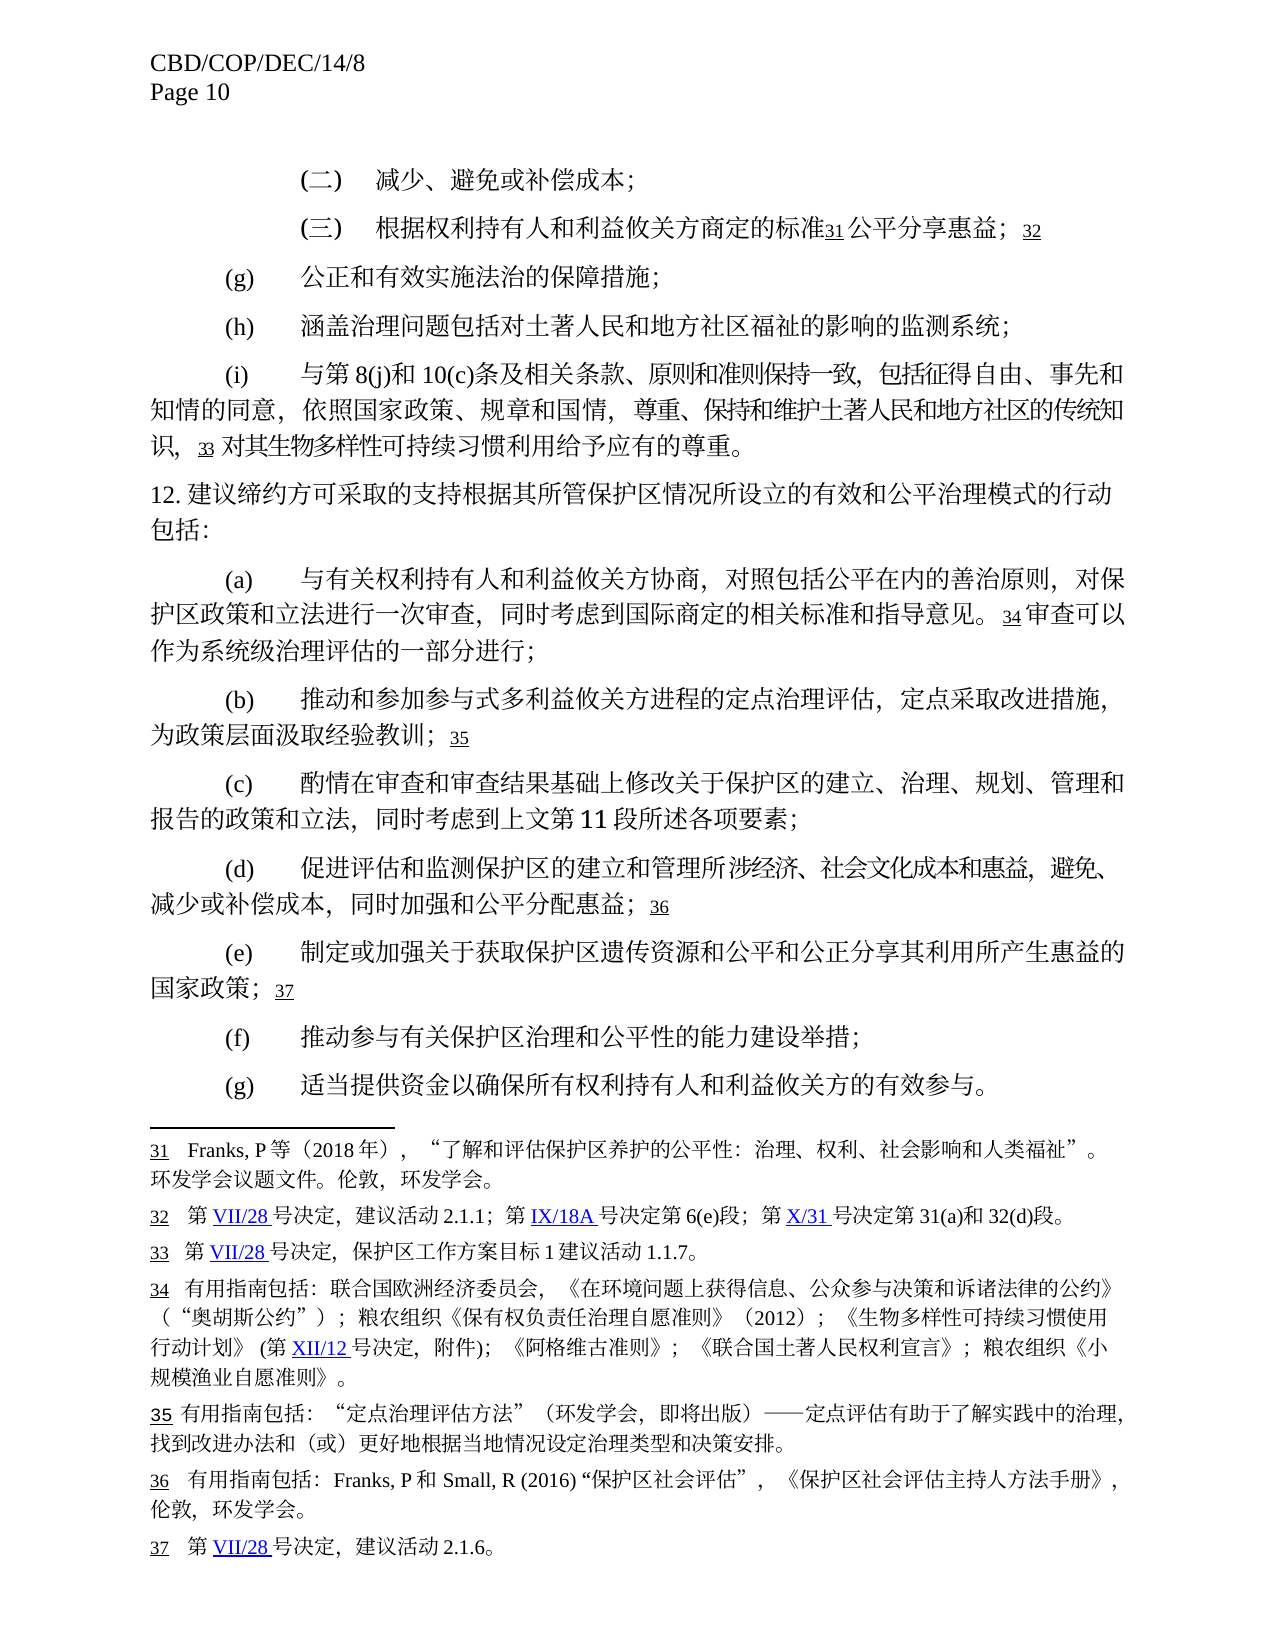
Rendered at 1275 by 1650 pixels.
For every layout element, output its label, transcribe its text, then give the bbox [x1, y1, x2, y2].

list 推动参与有关保护区治理和公平性的能力建设举措； [150, 1017, 1125, 1053]
list 促进评估和监测保护区的建立和管理所涉经济、社会文化成本和惠益，避免、减少或补偿成本，同时加强和公平分配惠益； [150, 848, 1125, 920]
list 与第8(j)和10(c)条及相关条款、原则和准则保持一致，包括征得自由、事先和知情的同意，依照国家政策、规章和国情，尊重、保持和维护土著人民和地方社区的传统知识， 对其生物多样性可持续习惯利用给予应有的尊重。 [150, 354, 1125, 462]
list 涵盖治理问题包括对土著人民和地方社区福祉的影响的监测系统； [150, 306, 1125, 342]
list 适当提供资金以确保所有权利持有人和利益攸关方的有效参与。 [150, 1066, 1125, 1102]
list 酌情在审查和审查结果基础上修改关于保护区的建立、治理、规划、管理和报告的政策和立法，同时考虑到上文第11段所述各项要素； [150, 764, 1125, 836]
text (二) 减少、避免或补偿成本； [300, 161, 1125, 197]
list 推动和参加参与式多利益攸关方进程的定点治理评估，定点采取改进措施，为政策层面汲取经验教训； [150, 679, 1125, 751]
list 公正和有效实施法治的保障措施； [150, 258, 1125, 294]
text (三) 根据权利持有人和利益攸关方商定的标准 公平分享惠益； [300, 209, 1125, 245]
list 建议缔约方可采取的支持根据其所管保护区情况所设立的有效和公平治理模式的行动包括： [150, 475, 1125, 547]
list 与有关权利持有人和利益攸关方协商，对照包括公平在内的善治原则，对保护区政策和立法进行一次审查，同时考虑到国际商定的相关标准和指导意见。 审查可以作为系统级治理评估的一部分进行； [150, 559, 1125, 667]
list 制定或加强关于获取保护区遗传资源和公平和公正分享其利用所产生惠益的国家政策； [150, 933, 1125, 1005]
